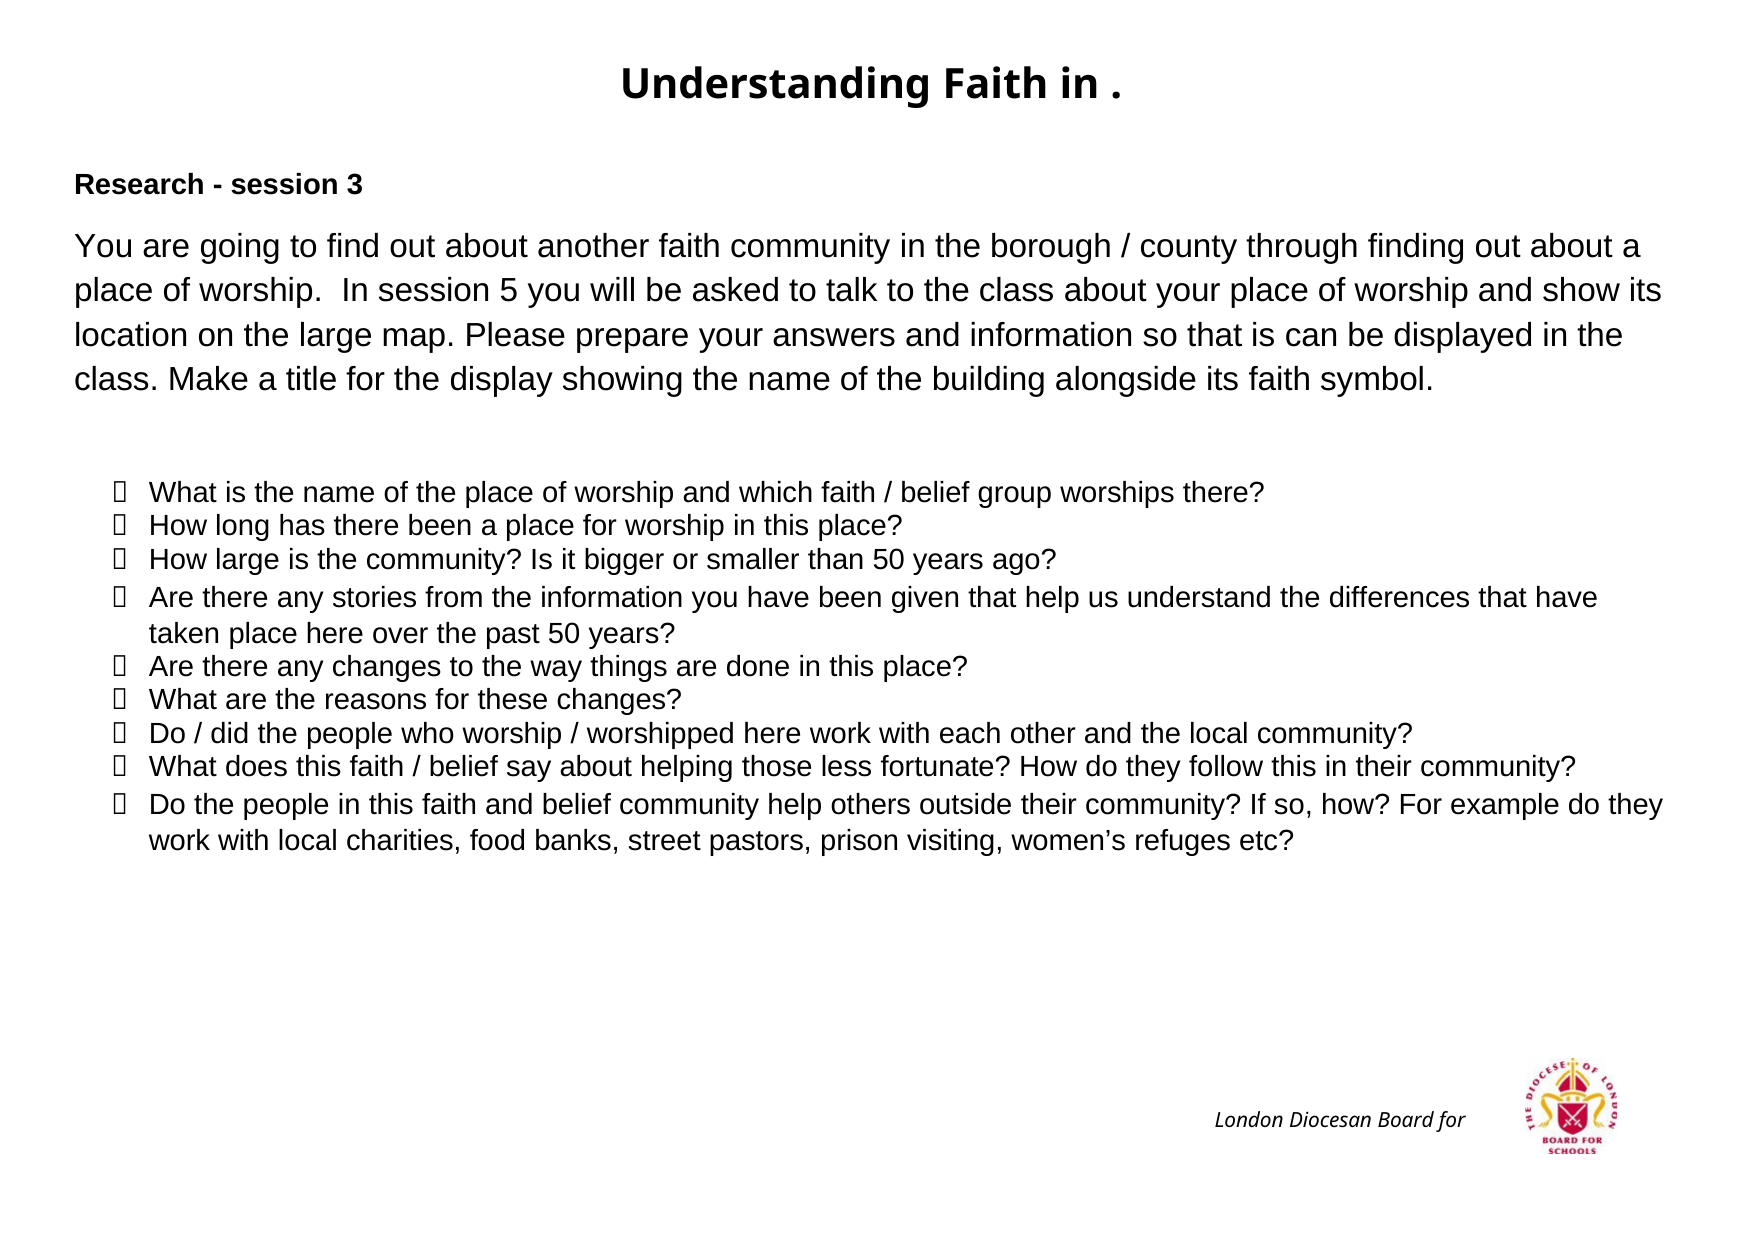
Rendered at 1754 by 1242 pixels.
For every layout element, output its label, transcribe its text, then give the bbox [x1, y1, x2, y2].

text You are going to find out about another faith community in the borough / county through finding out about a place of worship. In session 5 you will be asked to talk to the class about your place of worship and show its location on the large map. Please prepare your answers and information so that is can be displayed in the class. Make a title for the display showing the name of the building alongside its faith symbol. [74, 226, 1681, 397]
text  What is the name of the place of worship and which faith / belief group worships there? [111, 475, 1681, 509]
text  Are there any changes to the way things are done in this place? [111, 649, 1681, 683]
subtitle Research - session 3 [74, 167, 1681, 200]
picture [1525, 1058, 1618, 1154]
text  Do / did the people who worship / worshipped here work with each other and the local community? [111, 716, 1681, 750]
text  Are there any stories from the information you have been given that help us understand the differences that have taken place here over the past 50 years? [111, 576, 1604, 649]
text  What does this faith / belief say about helping those less fortunate? How do they follow this in their community? [111, 750, 1681, 783]
text  How long has there been a place for worship in this place? [111, 509, 1681, 542]
text  How large is the community? Is it bigger or smaller than 50 years ago? [111, 542, 1681, 576]
text  Do the people in this faith and belief community help others outside their community? If so, how? For example do they work with local charities, food banks, street pastors, prison visiting, women’s refuges etc? [111, 783, 1670, 857]
text  What are the reasons for these changes? [111, 683, 1681, 716]
